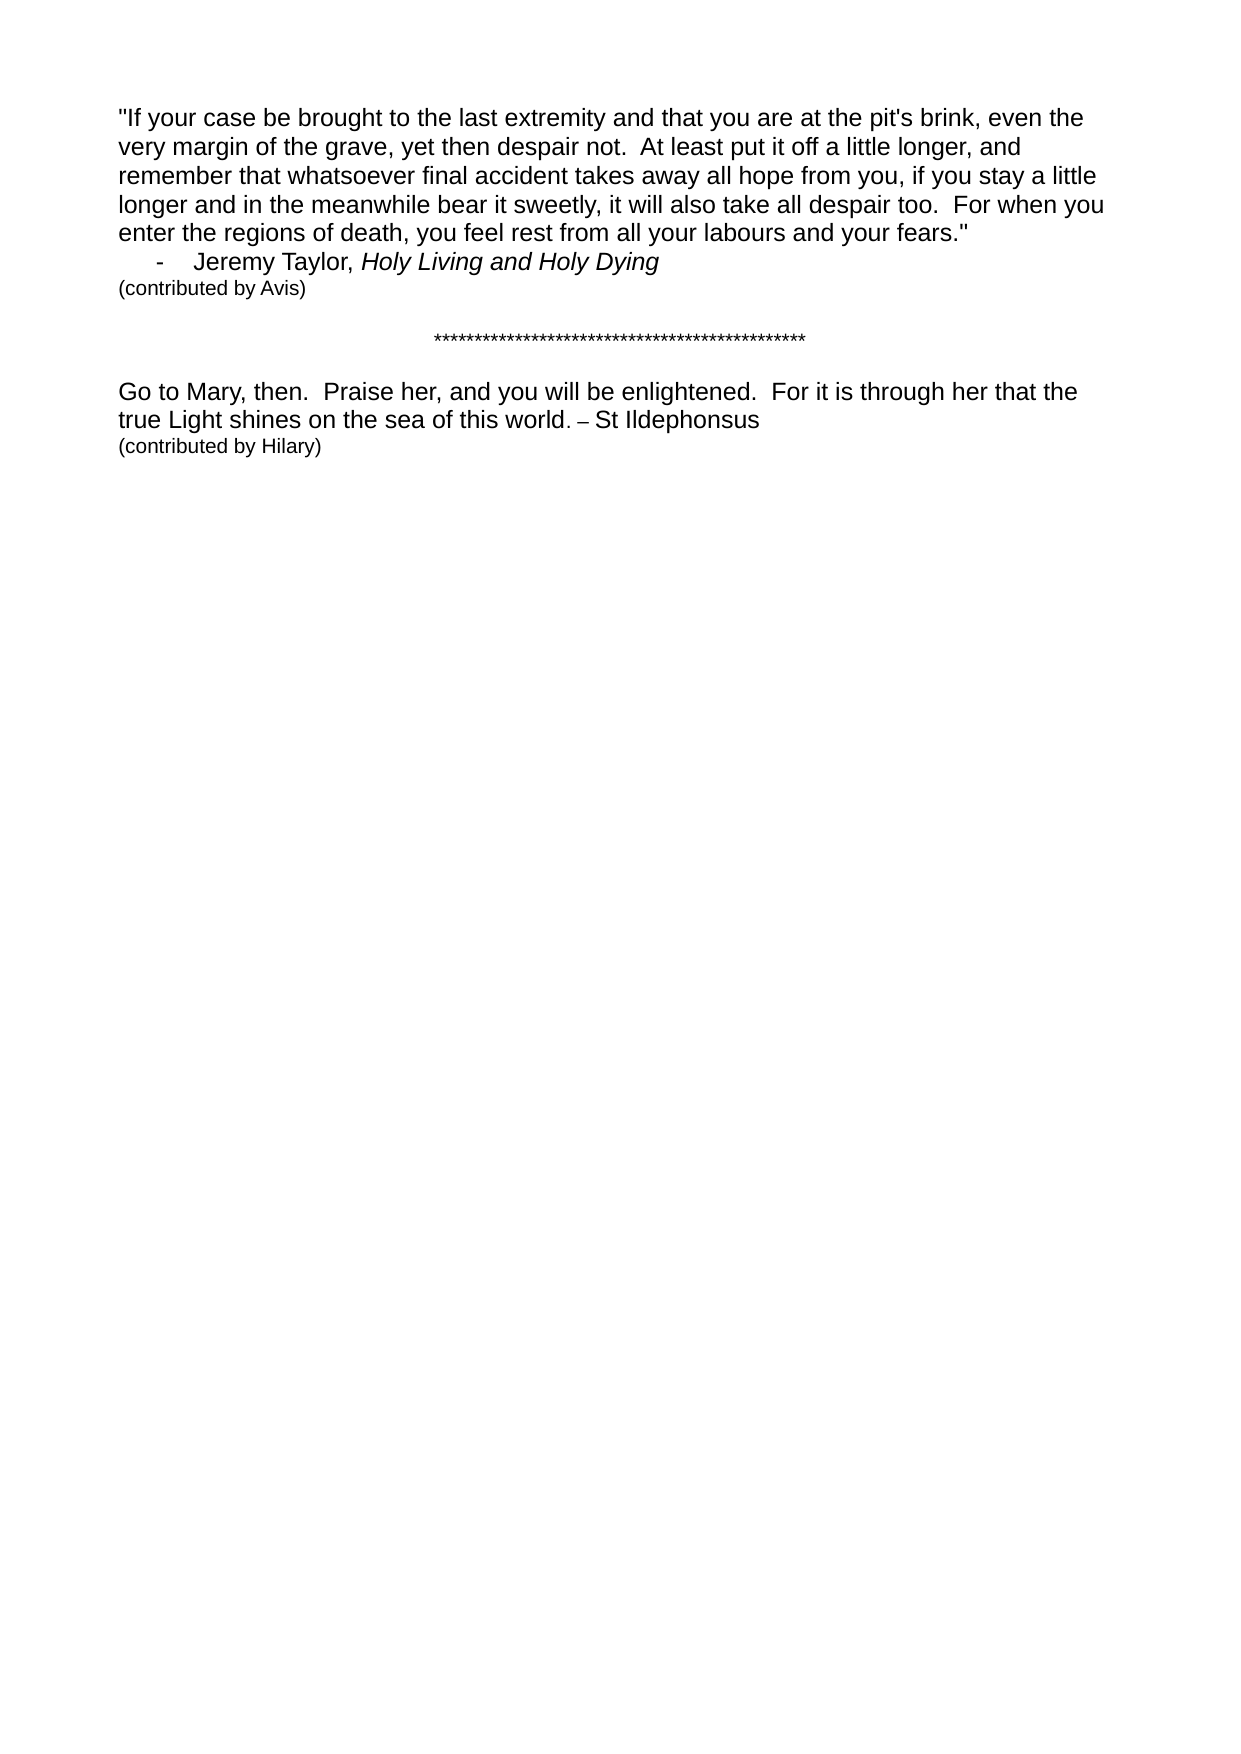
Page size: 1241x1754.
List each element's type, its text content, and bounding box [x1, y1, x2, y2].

list Jeremy Taylor, Holy Living and Holy Dying [156, 247, 1122, 276]
text "If your case be brought to the last extremity and that you are at the pit's brink, even the very margin of the grave, yet then despair not. At least put it off a little longer, and remember that whatsoever final accident takes away all hope from you, if you stay a little longer and in the meanwhile bear it sweetly, it will also take all despair too. For when you enter the regions of death, you feel rest from all your labours and your fears." [118, 103, 1122, 247]
text (contributed by Avis) [118, 276, 1122, 300]
text Go to Mary, then. Praise her, and you will be enlightened. For it is through her that the true Light shines on the sea of this world. – St Ildephonsus [118, 377, 1122, 434]
text (contributed by Hilary) [118, 434, 1122, 458]
text ********************************************** [118, 329, 1122, 353]
